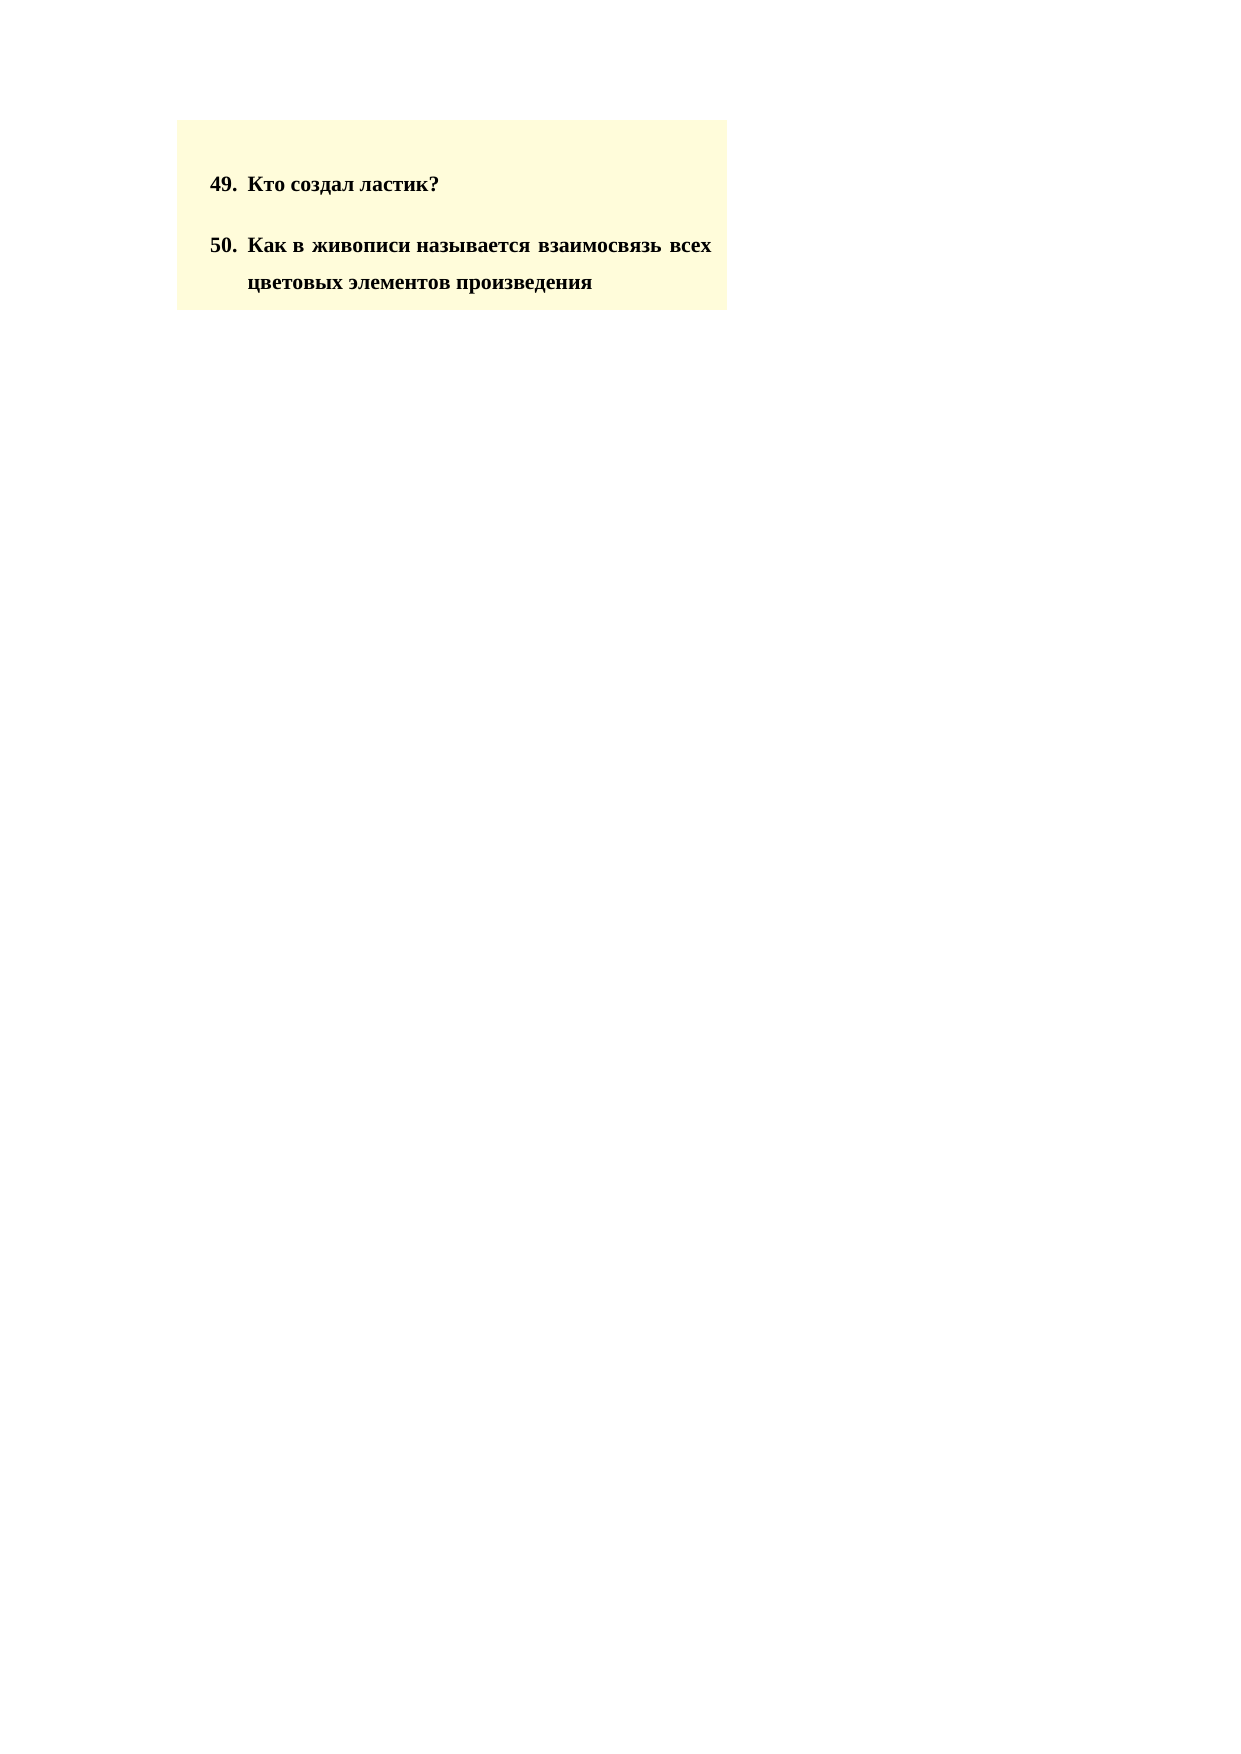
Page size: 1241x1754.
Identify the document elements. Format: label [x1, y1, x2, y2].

table_header [176, 118, 1240, 311]
